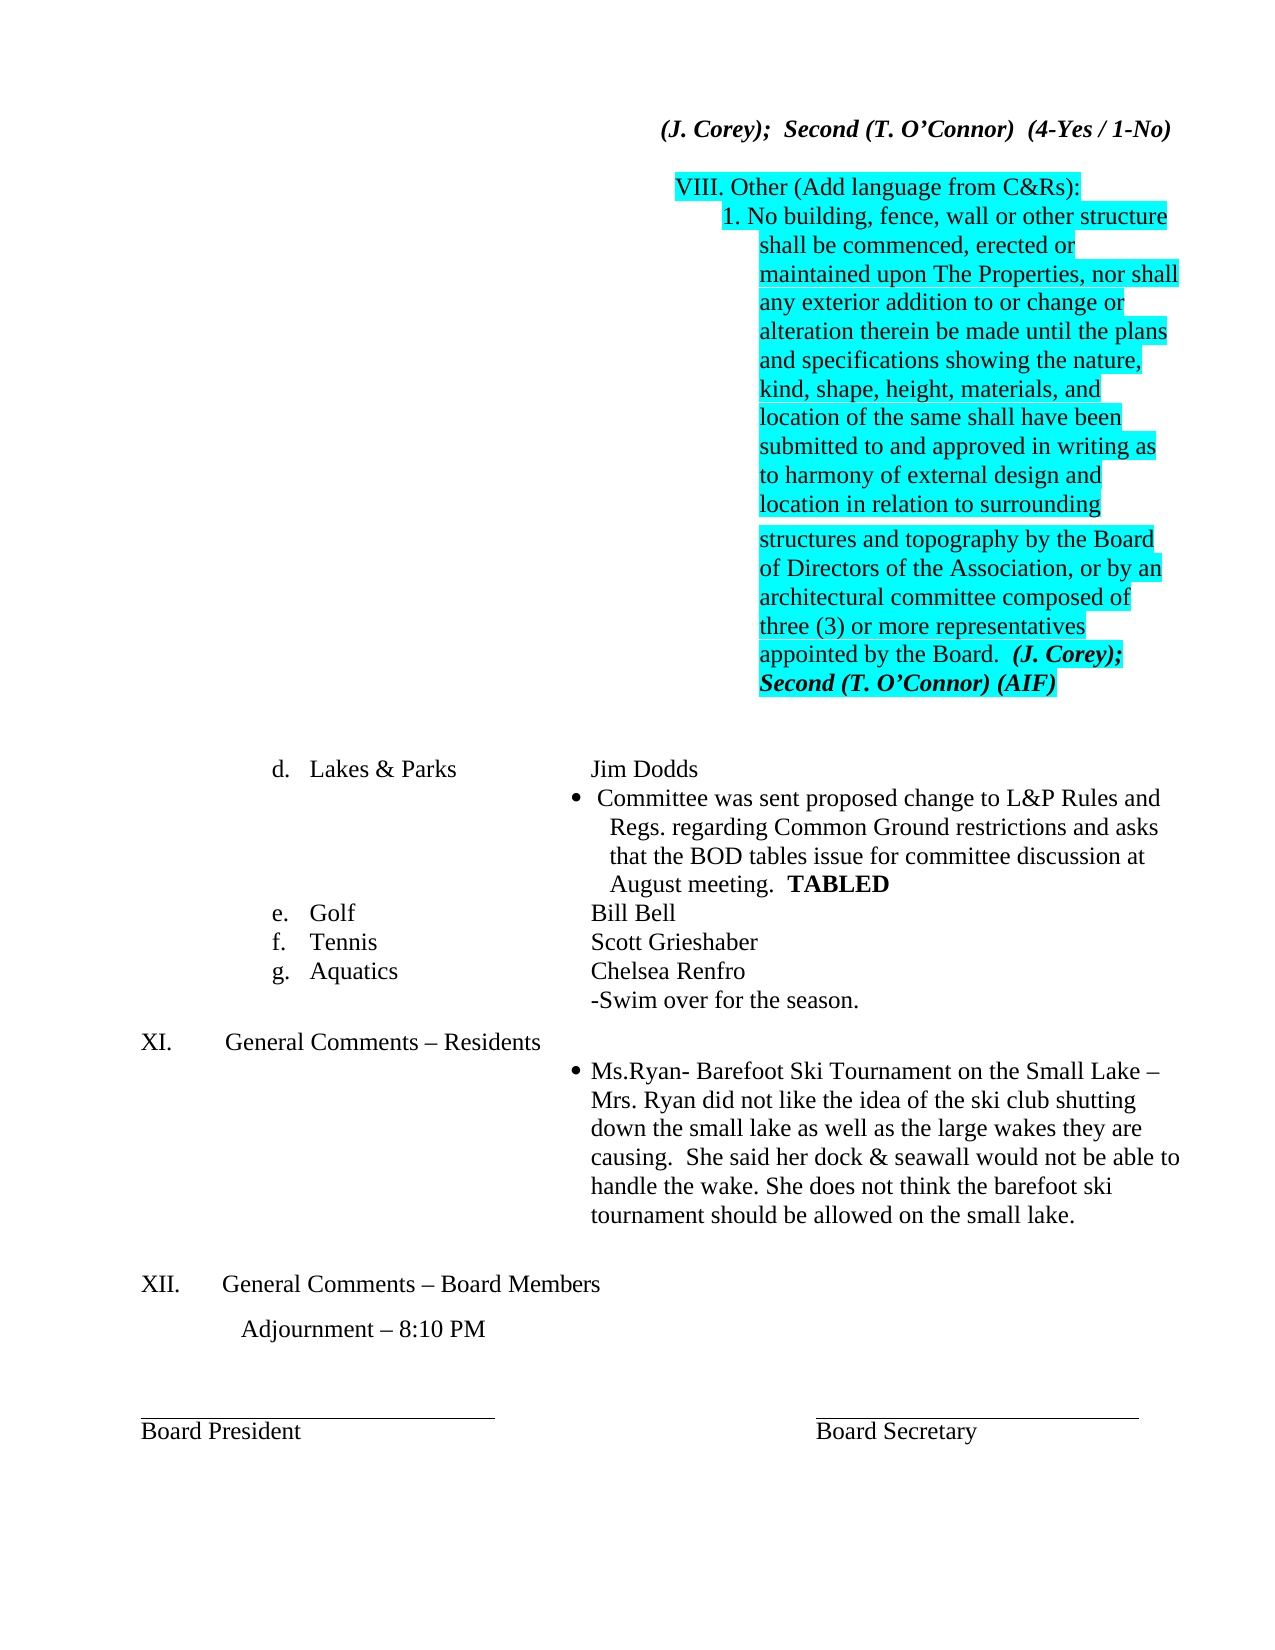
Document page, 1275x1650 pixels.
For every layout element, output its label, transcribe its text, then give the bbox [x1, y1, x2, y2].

list Tennis Scott Grieshaber [272, 927, 1191, 956]
text structures and topography by the Board of Directors of the Association, or by an architectural committee composed of three (3) or more representatives appointed by the Board. (J. Corey); Second (T. O’Connor) (AIF) [759, 524, 1164, 697]
list Ms.Ryan- Barefoot Ski Tournament on the Small Lake – Mrs. Ryan did not like the idea of the ski club shutting down the small lake as well as the large wakes they are causing. She said her dock & seawall would not be able to handle the wake. She does not think the barefoot ski tournament should be allowed on the small lake. [572, 1056, 1191, 1228]
list VIII. Other (Add language from C&Rs): [675, 171, 1191, 201]
list Aquatics Chelsea Renfro [272, 956, 1191, 985]
text Board President Board Secretary [141, 1414, 1191, 1444]
list General Comments – Board Members Adjournment – 8:10 PM [141, 1269, 602, 1343]
list Lakes & Parks Jim Dodds [272, 754, 1191, 783]
list Golf Bill Bell [272, 898, 1191, 927]
list -Swim over for the season. [309, 985, 1191, 1013]
text 1. No building, fence, wall or other structure shall be commenced, erected or maintained upon The Properties, nor shall any exterior addition to or change or alteration therein be made until the plans and specifications showing the nature, kind, shape, height, materials, and location of the same shall have been submitted to and approved in writing as to harmony of external design and location in relation to surrounding [722, 201, 1180, 517]
list Committee was sent proposed change to L&P Rules and Regs. regarding Common Ground restrictions and asks that the BOD tables issue for committee discussion at August meeting. TABLED [572, 783, 1164, 898]
list General Comments – Residents [140, 1027, 1191, 1056]
text (J. Corey); Second (T. O’Connor) (4-Yes / 1-No) [600, 114, 1191, 143]
